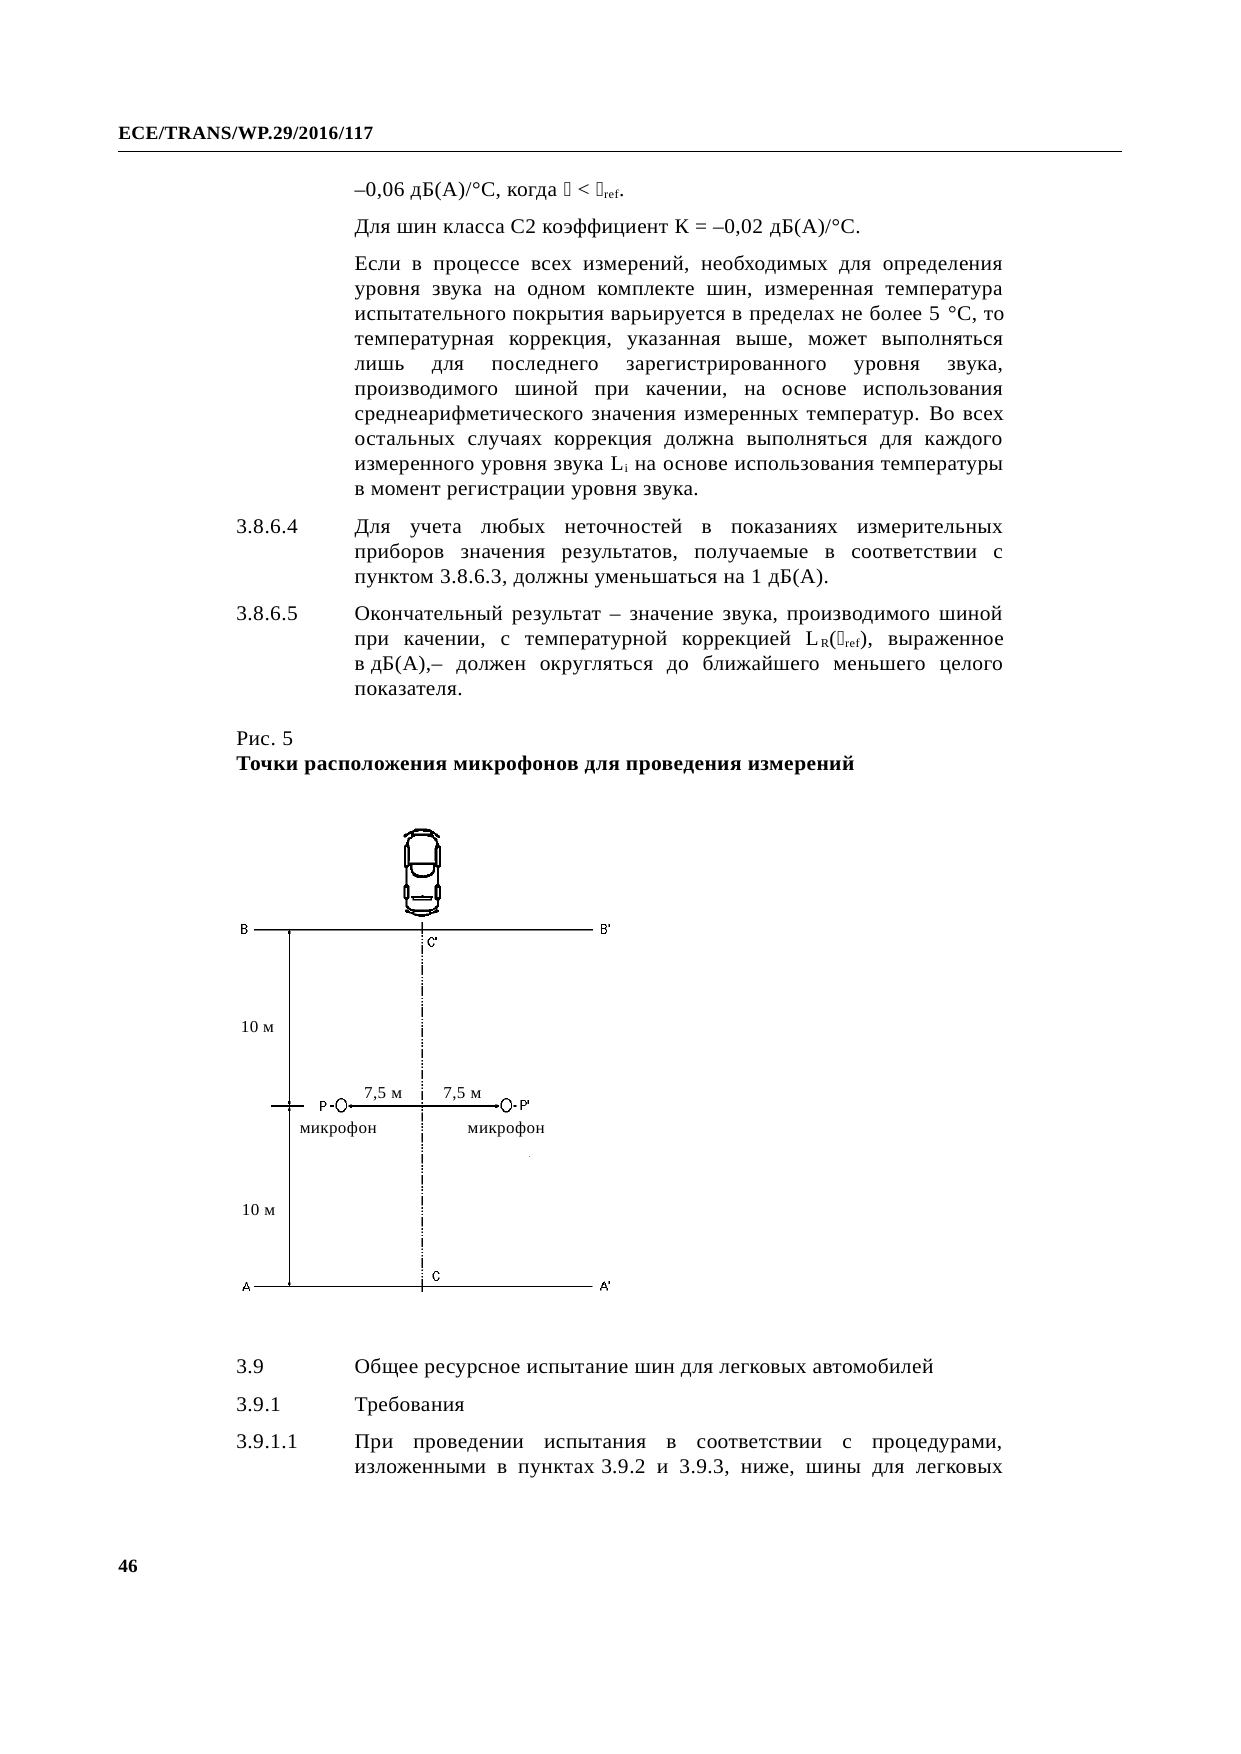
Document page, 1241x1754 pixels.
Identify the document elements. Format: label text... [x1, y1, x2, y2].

text Для шин класса С2 коэффициент К = –0,02 дБ(А)/°С. [354, 214, 1004, 238]
text 3.9.1 Требования [236, 1391, 1004, 1416]
text Если в процессе всех измерений, необходимых для определения уровня звука на одном комплекте шин, измеренная температура испытательного покрытия варьируется в пределах не более 5 °С, то температурная коррекция, указанная выше, может выполняться лишь для последнего зарегистрированного уровня звука, производимого шиной при качении, на основе использования среднеарифметического значения измеренных температур. Во всех остальных случаях коррекция должна выполняться для каждого измеренного уровня звука Li на основе использования температуры в момент регистрации уровня звука. [354, 250, 1004, 500]
text 3.8.6.5 Окончательный результат – значение звука, производимого шиной при качении, с температурной коррекцией LR(ref), выраженное в дБ(А),– должен округляться до ближайшего меньшего целого показателя. [236, 600, 1004, 700]
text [236, 1428, 1004, 1478]
text 3.8.6.4 Для учета любых неточностей в показаниях измерительных приборов значения результатов, получаемые в соответствии с пунктом 3.8.6.3, должны уменьшаться на 1 дБ(А). [236, 513, 1004, 588]
text Рис. 5 Точки расположения микрофонов для проведения измерений [118, 725, 1004, 775]
text 3.9 Общее ресурсное испытание шин для легковых автомобилей [236, 1353, 1004, 1378]
text –0,06 дБ(А)/°С, когда < ref. [354, 177, 1004, 201]
